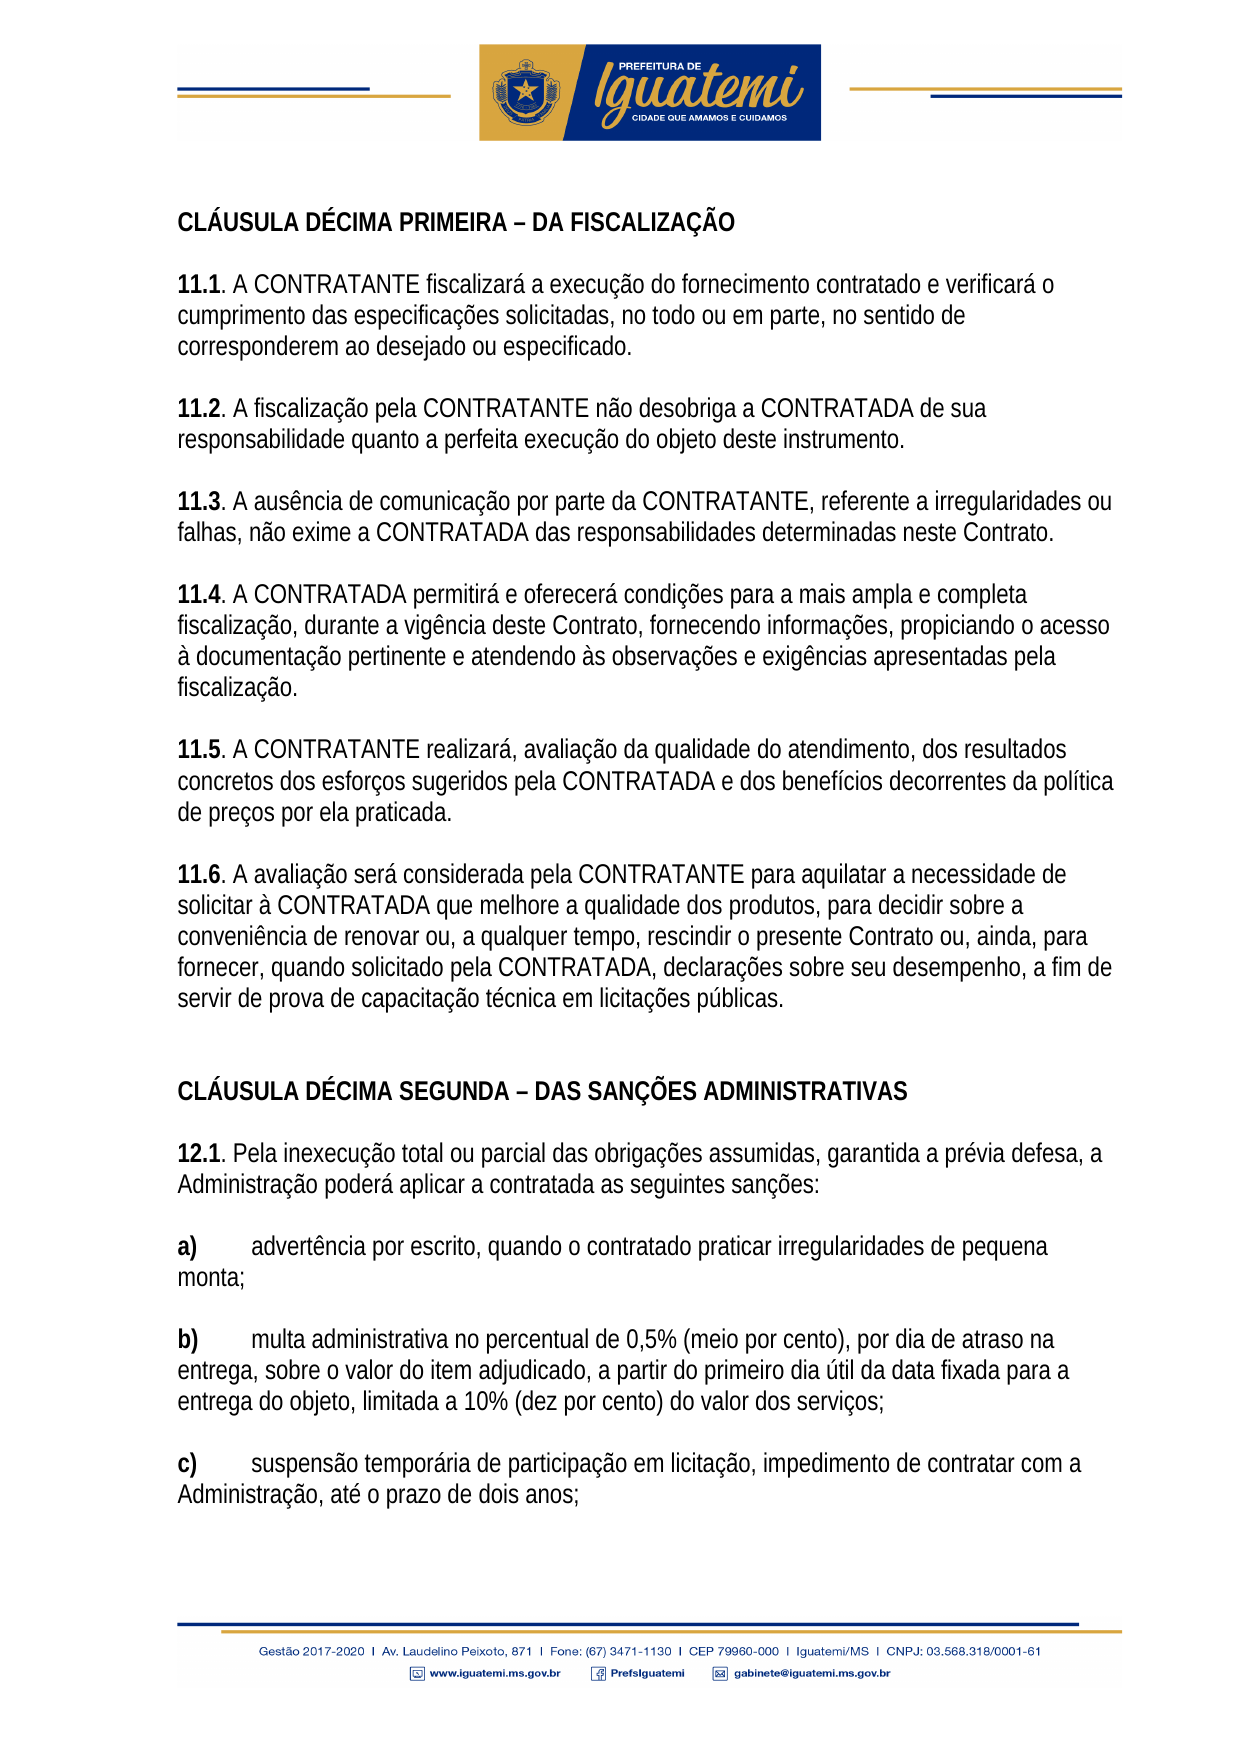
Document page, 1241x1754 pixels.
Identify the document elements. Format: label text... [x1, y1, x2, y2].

text 11.5. A CONTRATANTE realizará, avaliação da qualidade do atendimento, dos resultados concretos dos esforços sugeridos pela CONTRATADA e dos benefícios decorrentes da política de preços por ela praticada. [177, 734, 1122, 827]
text 11.2. A fiscalização pela CONTRATANTE não desobriga a CONTRATADA de sua responsabilidade quanto a perfeita execução do objeto deste instrumento. [177, 392, 1122, 454]
text 12.1. Pela inexecução total ou parcial das obrigações assumidas, garantida a prévia defesa, a Administração poderá aplicar a contratada as seguintes sanções: [177, 1137, 1122, 1199]
text b) multa administrativa no percentual de 0,5% (meio por cento), por dia de atraso na entrega, sobre o valor do item adjudicado, a partir do primeiro dia útil da data fixada para a entrega do objeto, limitada a 10% (dez por cento) do valor dos serviços; [177, 1323, 1122, 1417]
text 11.1. A CONTRATANTE fiscalizará a execução do fornecimento contratado e verificará o cumprimento das especificações solicitadas, no todo ou em parte, no sentido de corresponderem ao desejado ou especificado. [177, 268, 1122, 361]
text CLÁUSULA DÉCIMA SEGUNDA – DAS SANÇÕES ADMINISTRATIVAS [177, 1075, 1122, 1106]
text c) suspensão temporária de participação em licitação, impedimento de contratar com a Administração, até o prazo de dois anos; [177, 1448, 1122, 1510]
text a) advertência por escrito, quando o contratado praticar irregularidades de pequena monta; [177, 1230, 1122, 1292]
text 11.4. A CONTRATADA permitirá e oferecerá condições para a mais ampla e completa fiscalização, durante a vigência deste Contrato, fornecendo informações, propiciando o acesso à documentação pertinente e atendendo às observações e exigências apresentadas pela fiscalização. [177, 578, 1122, 703]
text 11.3. A ausência de comunicação por parte da CONTRATANTE, referente a irregularidades ou falhas, não exime a CONTRATADA das responsabilidades determinadas neste Contrato. [177, 485, 1122, 547]
picture [177, 1616, 1123, 1688]
text CLÁUSULA DÉCIMA PRIMEIRA – DA FISCALIZAÇÃO [177, 206, 1122, 237]
text 11.6. A avaliação será considerada pela CONTRATANTE para aquilatar a necessidade de solicitar à CONTRATADA que melhore a qualidade dos produtos, para decidir sobre a conveniência de renovar ou, a qualquer tempo, rescindir o presente Contrato ou, ainda, para fornecer, quando solicitado pela CONTRATADA, declarações sobre seu desempenho, a fim de servir de prova de capacitação técnica em licitações públicas. [177, 858, 1122, 1013]
picture [177, 44, 1123, 141]
